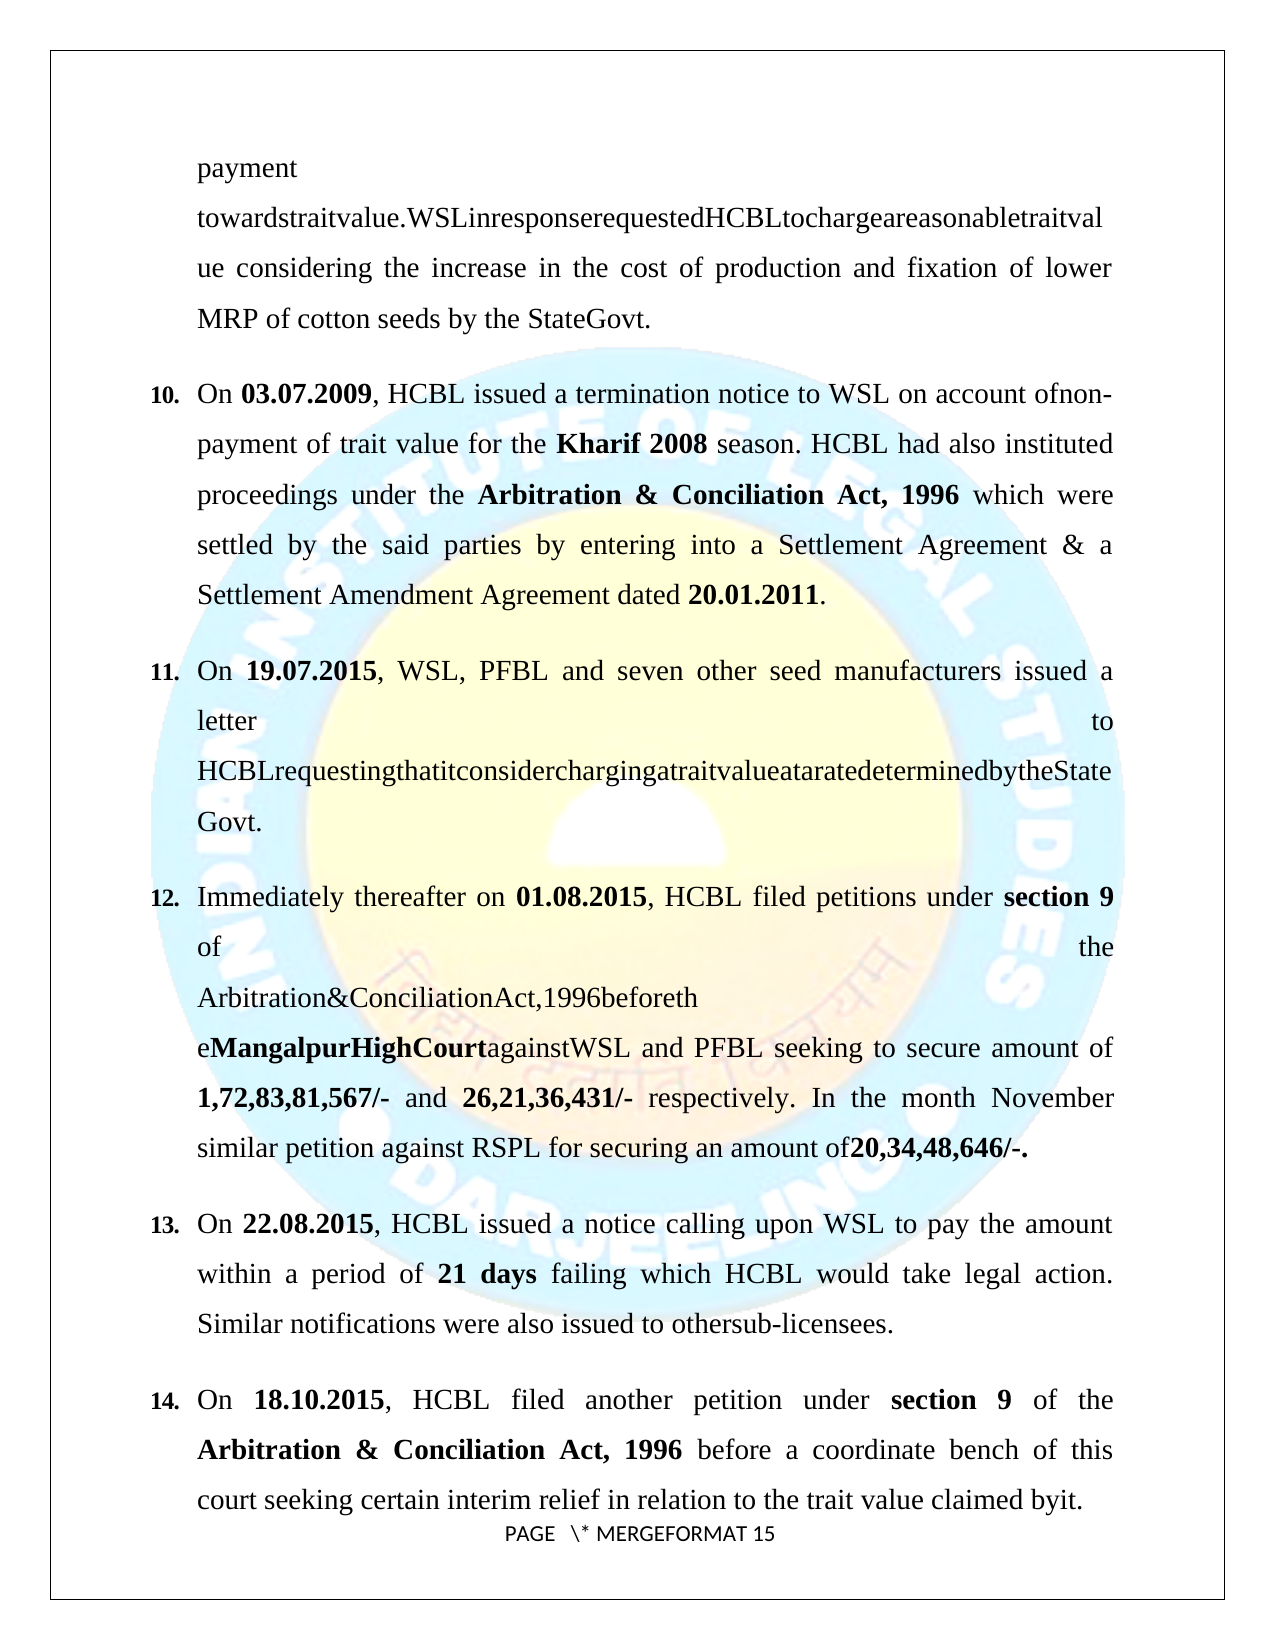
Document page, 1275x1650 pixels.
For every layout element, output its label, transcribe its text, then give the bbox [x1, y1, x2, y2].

list On 22.08.2015, HCBL issued a notice calling upon WSL to pay the amount within a period of 21 days failing which HCBL would take legal action. Similar notifications were also issued to othersub-licensees. [150, 1206, 1114, 1340]
list Immediately thereafter on 01.08.2015, HCBL filed petitions under section 9 of the Arbitration&ConciliationAct,1996beforetheMangalpurHighCourtagainstWSL and PFBL seeking to secure amount of 1,72,83,81,567/- and 26,21,36,431/- respectively. In the month November similar petition against RSPL for securing an amount of20,34,48,646/-. [150, 879, 1114, 1164]
list On 18.10.2015, HCBL filed another petition under section 9 of the Arbitration & Conciliation Act, 1996 before a coordinate bench of this court seeking certain interim relief in relation to the trait value claimed byit. [150, 1382, 1114, 1516]
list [150, 150, 1113, 334]
list On 03.07.2009, HCBL issued a termination notice to WSL on account ofnon-payment of trait value for the Kharif 2008 season. HCBL had also instituted proceedings under the Arbitration & Conciliation Act, 1996 which were settled by the said parties by entering into a Settlement Agreement & a Settlement Amendment Agreement dated 20.01.2011. [150, 376, 1114, 611]
list On 19.07.2015, WSL, PFBL and seven other seed manufacturers issued a letter to HCBLrequestingthatitconsiderchargingatraitvalueataratedeterminedbytheState Govt. [150, 653, 1114, 837]
